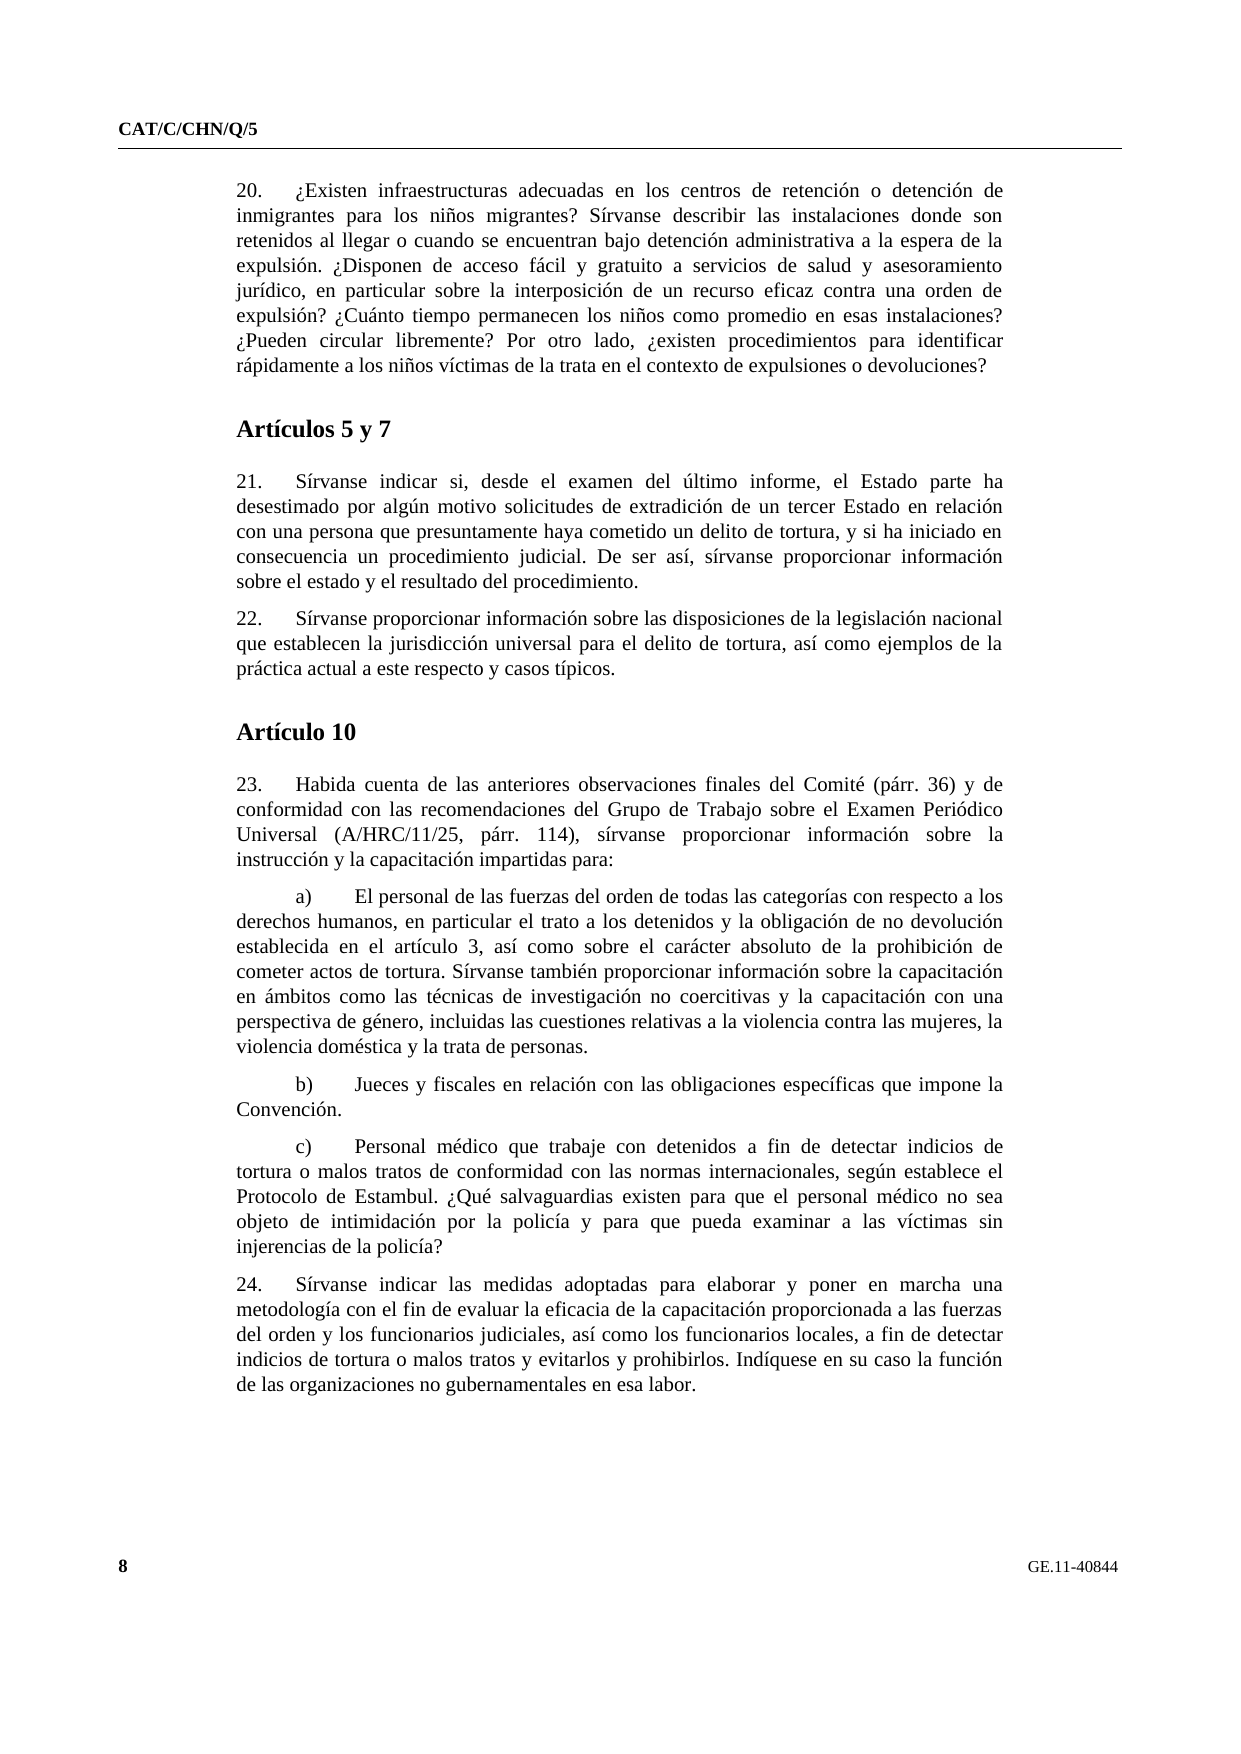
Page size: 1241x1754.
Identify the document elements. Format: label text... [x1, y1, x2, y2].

text 21. Sírvanse indicar si, desde el examen del último informe, el Estado parte ha desestimado por algún motivo solicitudes de extradición de un tercer Estado en relación con una persona que presuntamente haya cometido un delito de tortura, y si ha iniciado en consecuencia un procedimiento judicial. De ser así, sírvanse proporcionar información sobre el estado y el resultado del procedimiento. [236, 468, 1004, 593]
text a) El personal de las fuerzas del orden de todas las categorías con respecto a los derechos humanos, en particular el trato a los detenidos y la obligación de no devolución establecida en el artículo 3, así como sobre el carácter absoluto de la prohibición de cometer actos de tortura. Sírvanse también proporcionar información sobre la capacitación en ámbitos como las técnicas de investigación no coercitivas y la capacitación con una perspectiva de género, incluidas las cuestiones relativas a la violencia contra las mujeres, la violencia doméstica y la trata de personas. [236, 883, 1004, 1058]
text 23. Habida cuenta de las anteriores observaciones finales del Comité (párr. 36) y de conformidad con las recomendaciones del Grupo de Trabajo sobre el Examen Periódico Universal (A/HRC/11/25, párr. 114), sírvanse proporcionar información sobre la instrucción y la capacitación impartidas para: [236, 771, 1004, 871]
text 20. ¿Existen infraestructuras adecuadas en los centros de retención o detención de inmigrantes para los niños migrantes? Sírvanse describir las instalaciones donde son retenidos al llegar o cuando se encuentran bajo detención administrativa a la espera de la expulsión. ¿Disponen de acceso fácil y gratuito a servicios de salud y asesoramiento jurídico, en particular sobre la interposición de un recurso eficaz contra una orden de expulsión? ¿Cuánto tiempo permanecen los niños como promedio en esas instalaciones? ¿Pueden circular libremente? Por otro lado, ¿existen procedimientos para identificar rápidamente a los niños víctimas de la trata en el contexto de expulsiones o devoluciones? [236, 177, 1004, 377]
text 24. Sírvanse indicar las medidas adoptadas para elaborar y poner en marcha una metodología con el fin de evaluar la eficacia de la capacitación proporcionada a las fuerzas del orden y los funcionarios judiciales, así como los funcionarios locales, a fin de detectar indicios de tortura o malos tratos y evitarlos y prohibirlos. Indíquese en su caso la función de las organizaciones no gubernamentales en esa labor. [236, 1271, 1004, 1396]
text Artículos 5 y 7 [118, 415, 1004, 443]
text b) Jueces y fiscales en relación con las obligaciones específicas que impone la Convención. [236, 1071, 1004, 1121]
text 22. Sírvanse proporcionar información sobre las disposiciones de la legislación nacional que establecen la jurisdicción universal para el delito de tortura, así como ejemplos de la práctica actual a este respecto y casos típicos. [236, 605, 1004, 680]
text c) Personal médico que trabaje con detenidos a fin de detectar indicios de tortura o malos tratos de conformidad con las normas internacionales, según establece el Protocolo de Estambul. ¿Qué salvaguardias existen para que el personal médico no sea objeto de intimidación por la policía y para que pueda examinar a las víctimas sin injerencias de la policía? [236, 1133, 1004, 1258]
text Artículo 10 [118, 718, 1004, 746]
